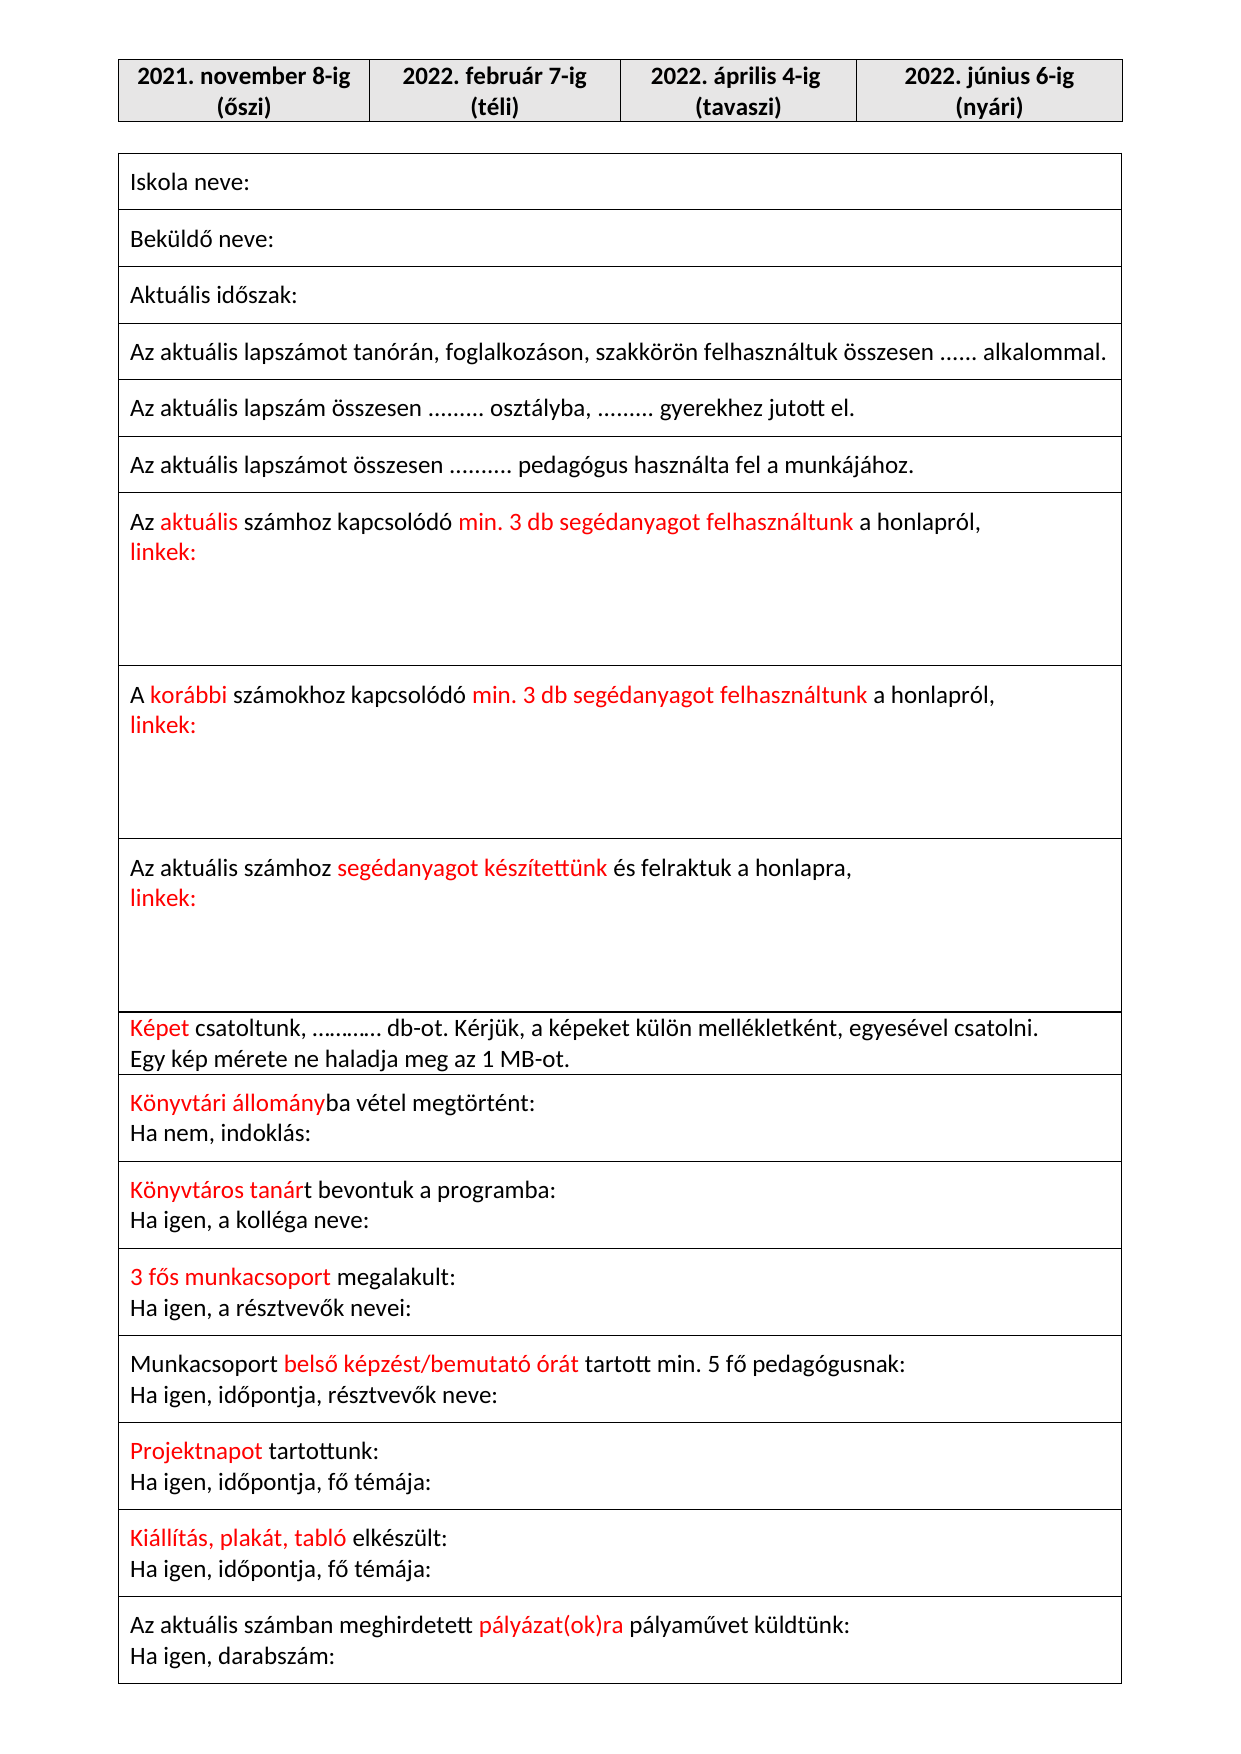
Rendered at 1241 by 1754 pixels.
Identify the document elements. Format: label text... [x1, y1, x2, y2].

table_header 2022. június 6-ig (nyári) [857, 60, 1122, 121]
table_cell Kiállítás, plakát, tabló elkészült: Ha igen, időpontja, fő témája: [119, 1510, 1121, 1596]
table_header 2021. november 8-ig (őszi) [119, 60, 369, 121]
table_cell Az aktuális számhoz kapcsolódó min. 3 db segédanyagot felhasználtunk a honlapról, linkek: [119, 493, 1121, 665]
table_cell Az aktuális számhoz segédanyagot készítettünk és felraktuk a honlapra, linkek: [119, 839, 1121, 1011]
table_cell Az aktuális lapszámot tanórán, foglalkozáson, szakkörön felhasználtuk összesen ...... alkalommal. [119, 324, 1121, 379]
table_cell A korábbi számokhoz kapcsolódó min. 3 db segédanyagot felhasználtunk a honlapról, linkek: [119, 666, 1121, 838]
table_cell Az aktuális lapszámot összesen .......... pedagógus használta fel a munkájához. [119, 437, 1121, 492]
table_cell Az aktuális számban meghirdetett pályázat(ok)ra pályaművet küldtünk: Ha igen, darabszám: [119, 1597, 1121, 1683]
table_cell Projektnapot tartottunk: Ha igen, időpontja, fő témája: [119, 1423, 1121, 1509]
table_cell Képet csatoltunk, ………… db-ot. Kérjük, a képeket külön mellékletként, egyesével csatolni. Egy kép mérete ne haladja meg az 1 MB-ot. [119, 1013, 1121, 1073]
table_header 2022. április 4-ig (tavaszi) [621, 60, 856, 121]
table_cell 3 fős munkacsoport megalakult: Ha igen, a résztvevők nevei: [119, 1249, 1121, 1335]
table_cell Az aktuális lapszám összesen ......... osztályba, ......... gyerekhez jutott el. [119, 380, 1121, 436]
table_header 2022. február 7-ig (téli) [370, 60, 620, 121]
table_cell Munkacsoport belső képzést/bemutató órát tartott min. 5 fő pedagógusnak: Ha igen, időpontja, résztvevők neve: [119, 1336, 1121, 1422]
table_header Iskola neve: [119, 154, 1121, 209]
table_cell Könyvtáros tanárt bevontuk a programba: Ha igen, a kolléga neve: [119, 1162, 1121, 1248]
table_cell Könyvtári állományba vétel megtörtént: Ha nem, indoklás: [119, 1075, 1121, 1161]
table_cell Beküldő neve: [119, 210, 1121, 266]
table_cell Aktuális időszak: [119, 267, 1121, 322]
